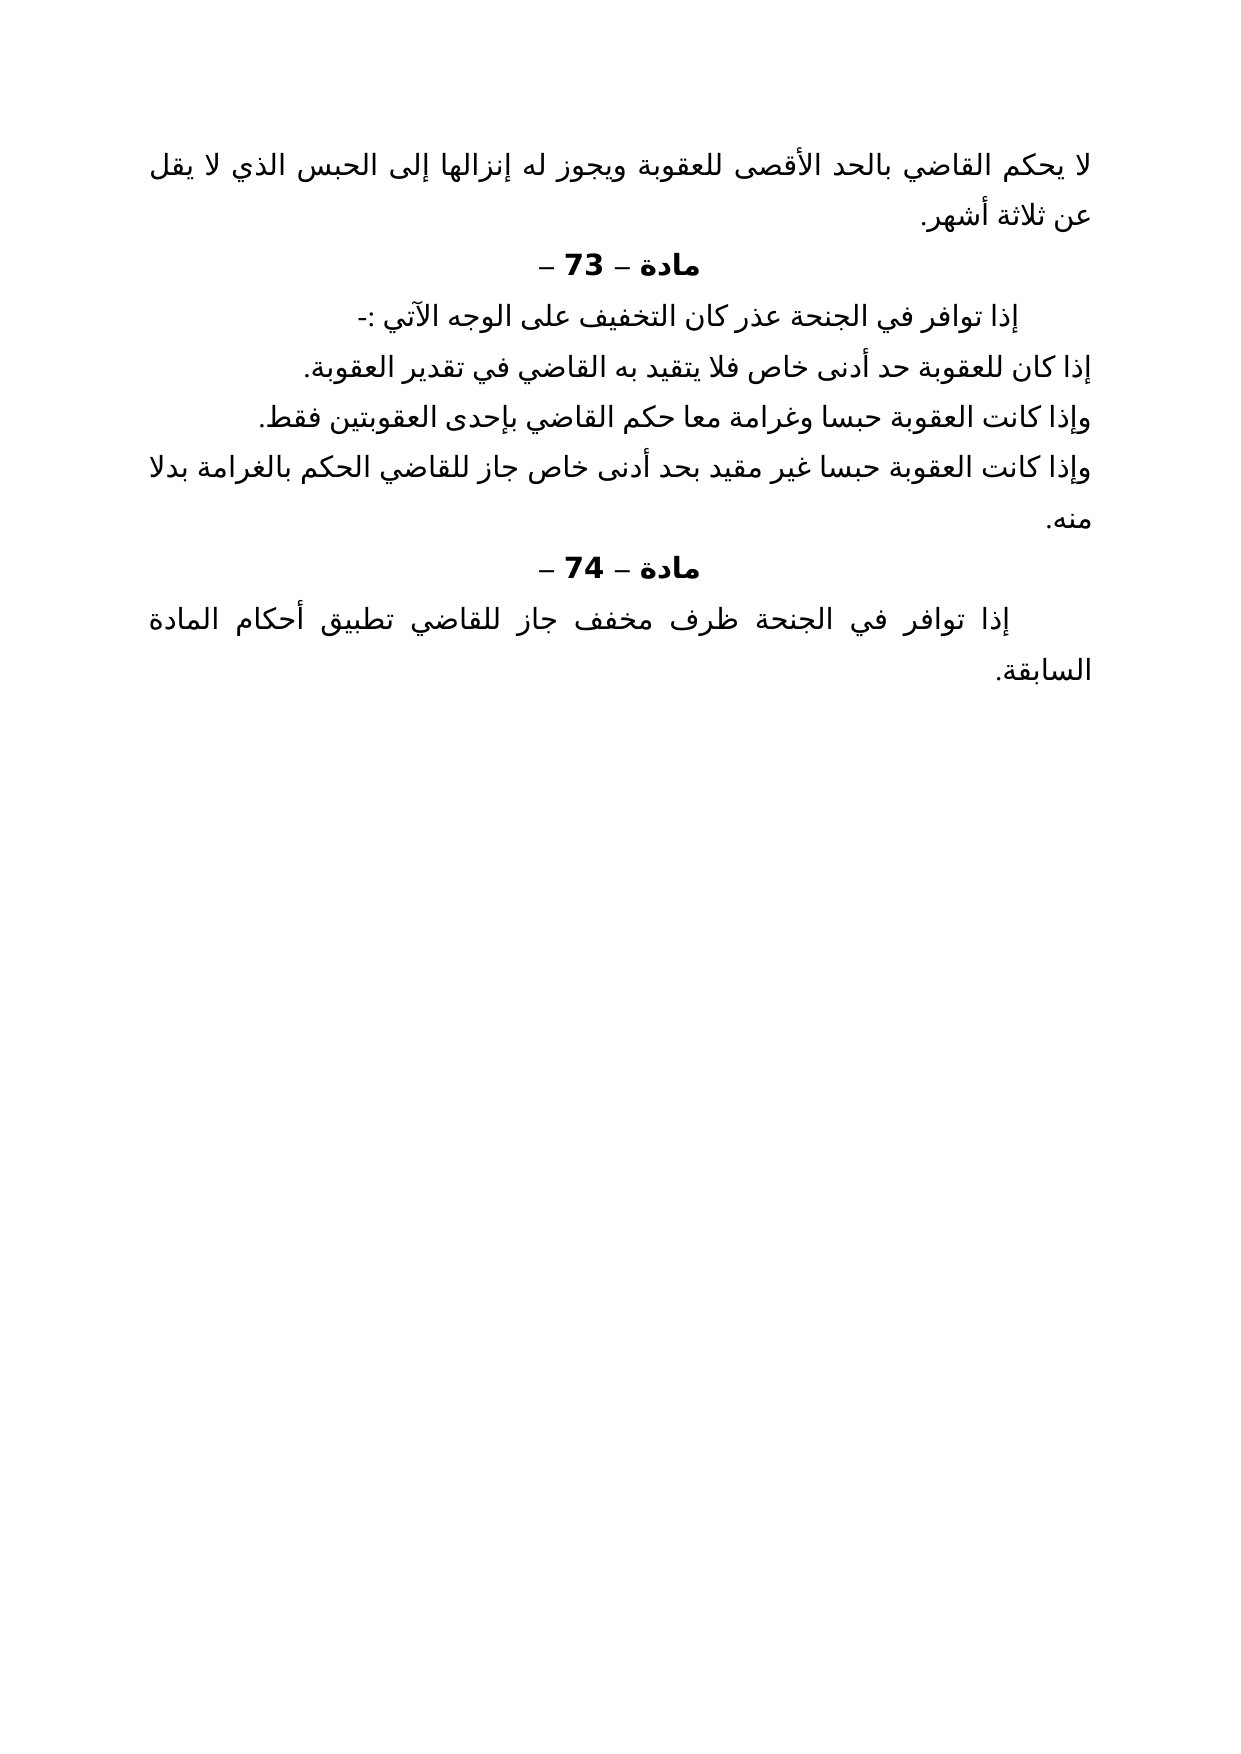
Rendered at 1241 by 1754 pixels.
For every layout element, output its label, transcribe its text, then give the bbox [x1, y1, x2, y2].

text مادة – 74 – [148, 551, 1092, 585]
text مادة – 73 – [148, 248, 1092, 282]
text وإذا كانت العقوبة حبسا غير مقيد بحد أدنى خاص جاز للقاضي الحكم بالغرامة بدلا منه. [148, 451, 1092, 534]
text وإذا كانت العقوبة حبسا وغرامة معا حكم القاضي بإحدى العقوبتين فقط. [148, 400, 1092, 434]
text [148, 148, 1092, 232]
text إذا توافر في الجنحة عذر كان التخفيف على الوجه الآتي :- [148, 299, 1092, 333]
text إذا كان للعقوبة حد أدنى خاص فلا يتقيد به القاضي في تقدير العقوبة. [148, 350, 1092, 383]
text إذا توافر في الجنحة ظرف مخفف جاز للقاضي تطبيق أحكام المادة السابقة. [148, 602, 1092, 686]
